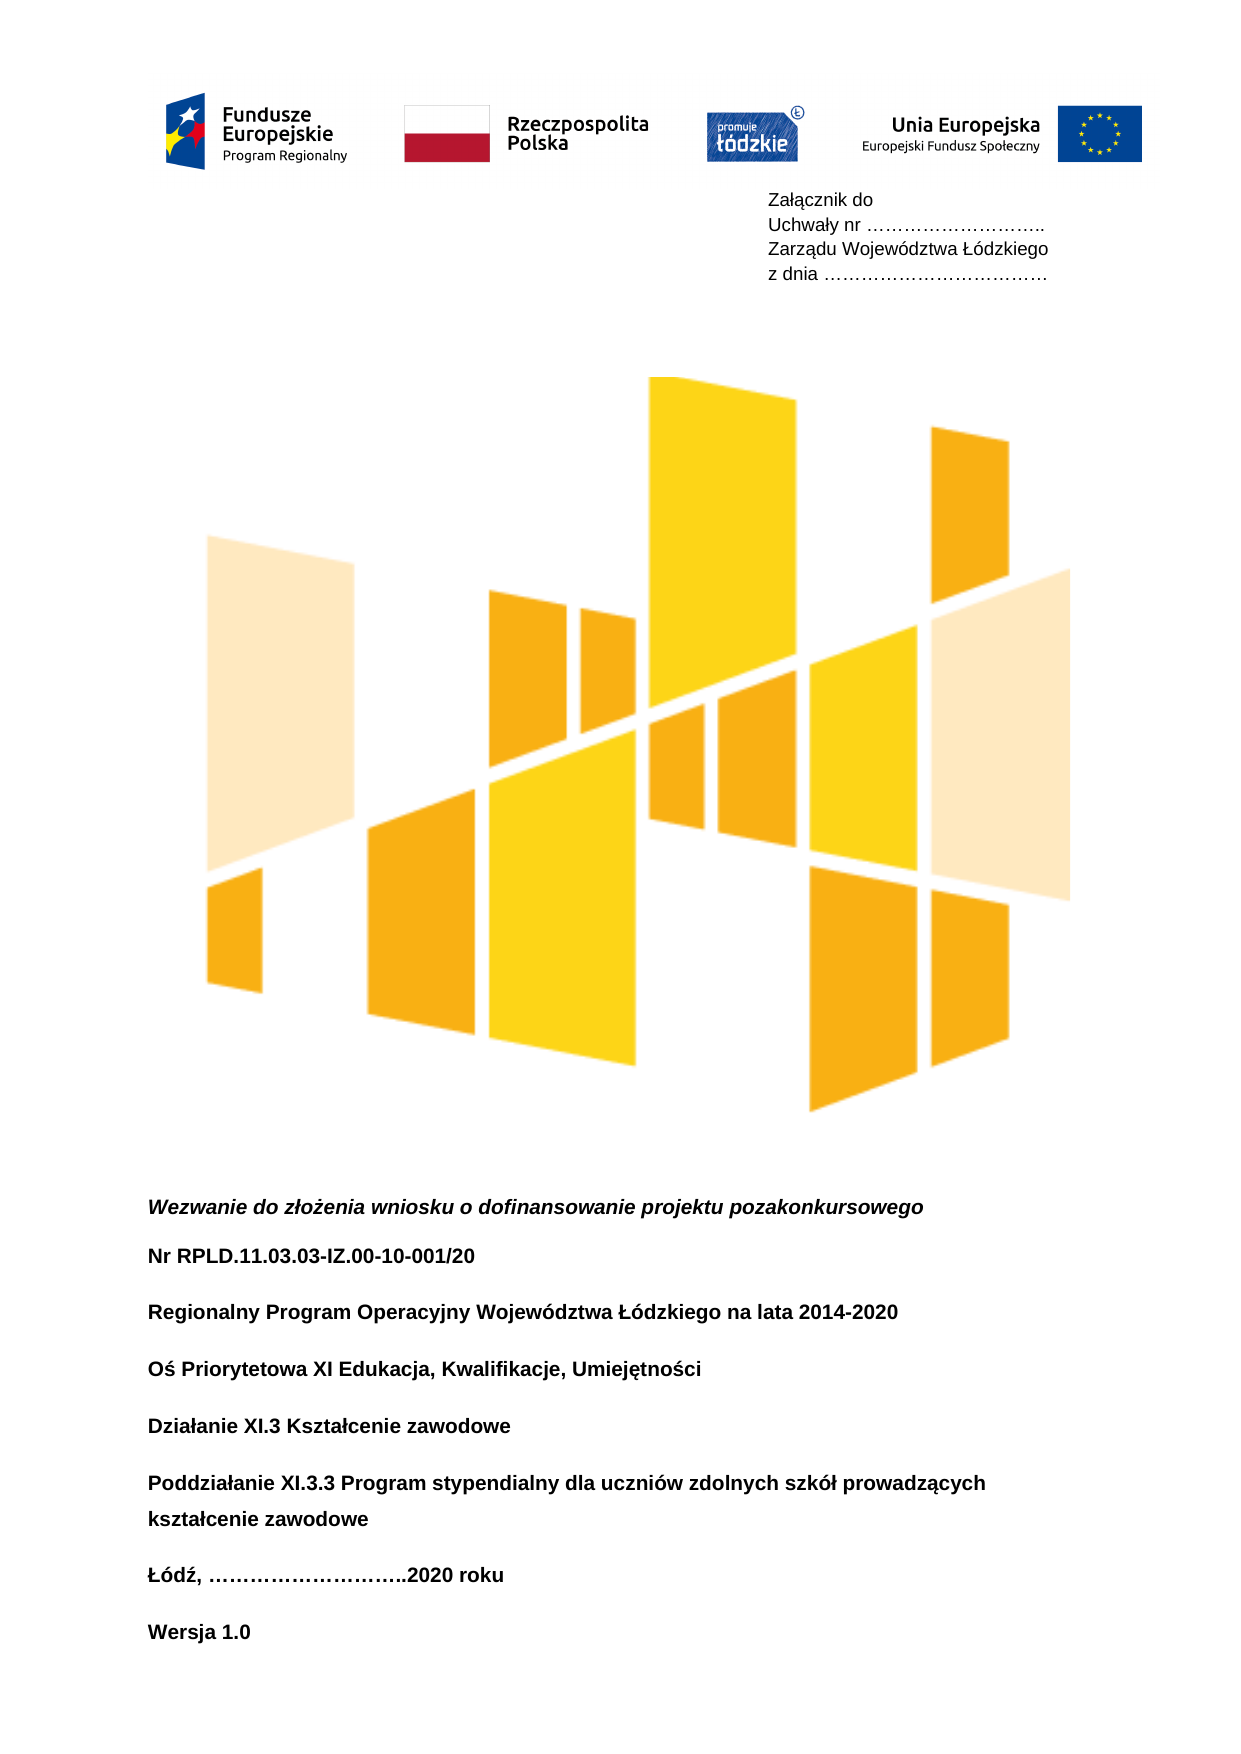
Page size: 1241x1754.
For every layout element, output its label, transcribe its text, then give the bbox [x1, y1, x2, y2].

text Wersja 1.0 [148, 1620, 1093, 1644]
text Działanie XI.3 Kształcenie zawodowe [148, 1414, 1093, 1438]
text Regionalny Program Operacyjny Województwa Łódzkiego na lata 2014-2020 [148, 1300, 1093, 1324]
text Nr RPLD.11.03.03-IZ.00-10-001/20 [148, 1243, 1093, 1267]
text Poddziałanie XI.3.3 Program stypendialny dla uczniów zdolnych szkół prowadzących kształcenie zawodowe [148, 1471, 1093, 1530]
text Oś Priorytetowa XI Edukacja, Kwalifikacje, Umiejętności [148, 1357, 1093, 1381]
picture [147, 377, 1071, 1196]
text Łódź, ………………………..2020 roku [148, 1563, 1093, 1587]
picture [147, 73, 1161, 189]
